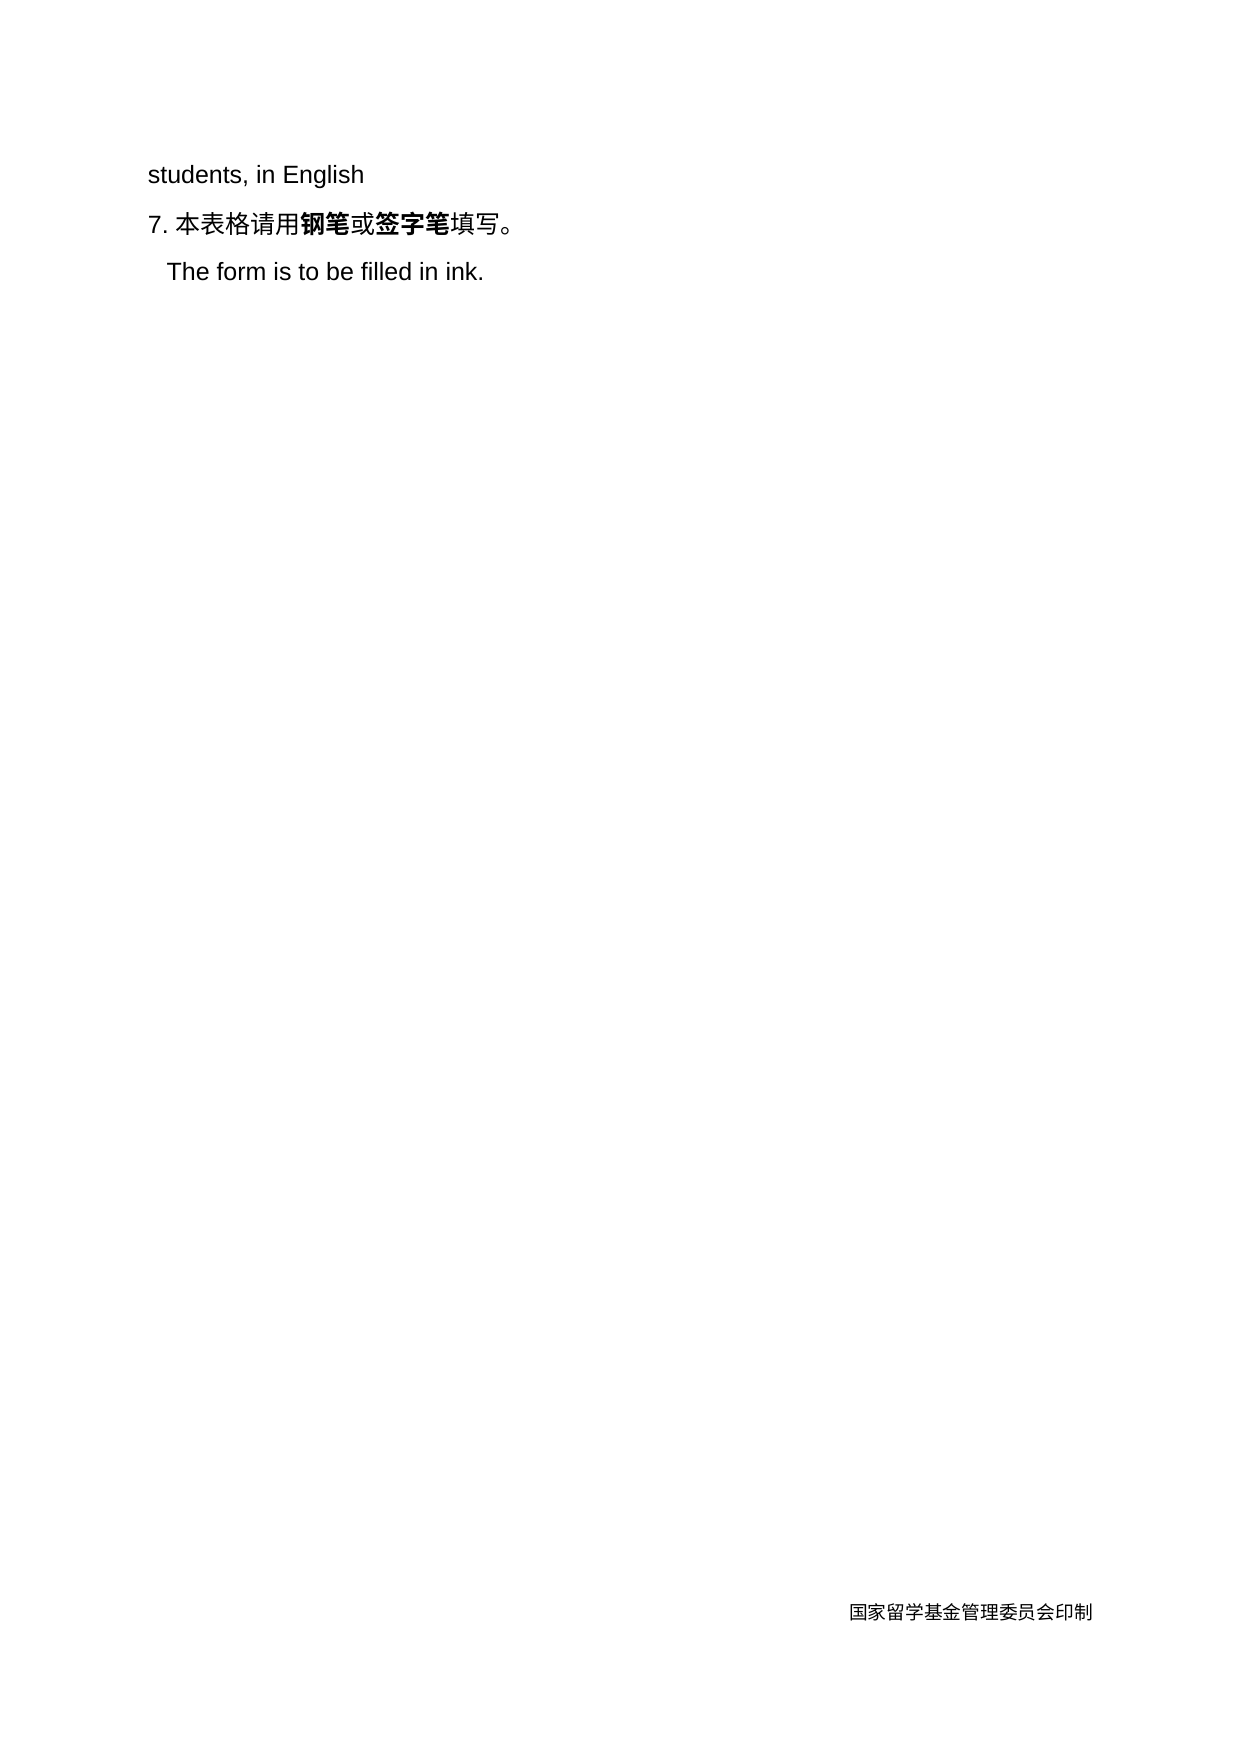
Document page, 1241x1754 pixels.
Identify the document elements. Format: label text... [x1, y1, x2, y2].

text The form is to be filled in ink. [148, 255, 1092, 288]
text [148, 158, 1092, 190]
text 7. 本表格请用钢笔或签字笔填写。 [148, 190, 1092, 255]
